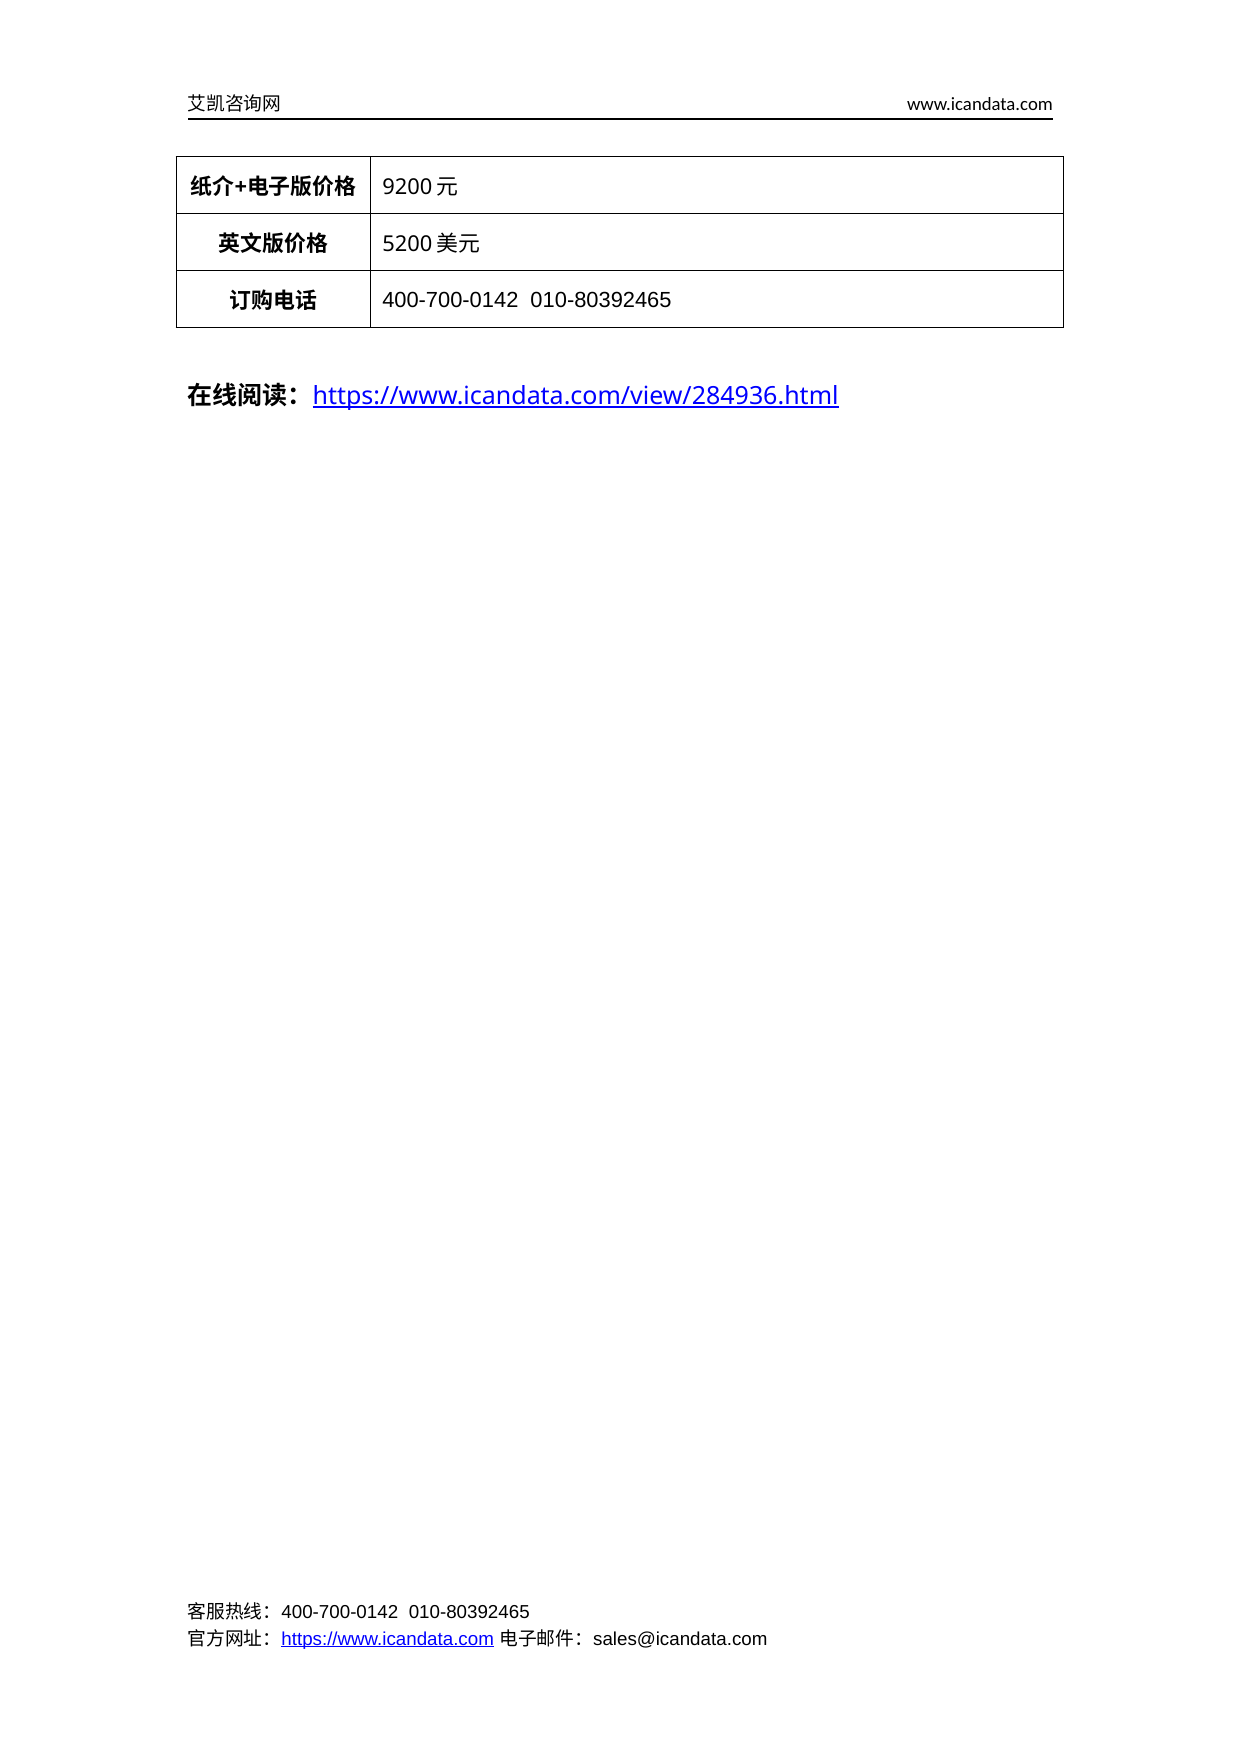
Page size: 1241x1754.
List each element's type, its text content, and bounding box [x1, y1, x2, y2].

table_cell 5200美元 [371, 214, 1063, 270]
table_cell 英文版价格 [177, 214, 370, 270]
table_cell 纸介+电子版价格 [177, 157, 370, 213]
table_cell 订购电话 [177, 271, 370, 327]
text 在线阅读：https://www.icandata.com/view/284936.html [187, 361, 1053, 426]
table_cell 9200元 [371, 157, 1063, 213]
table_cell 400-700-0142 010-80392465 [371, 271, 1063, 327]
